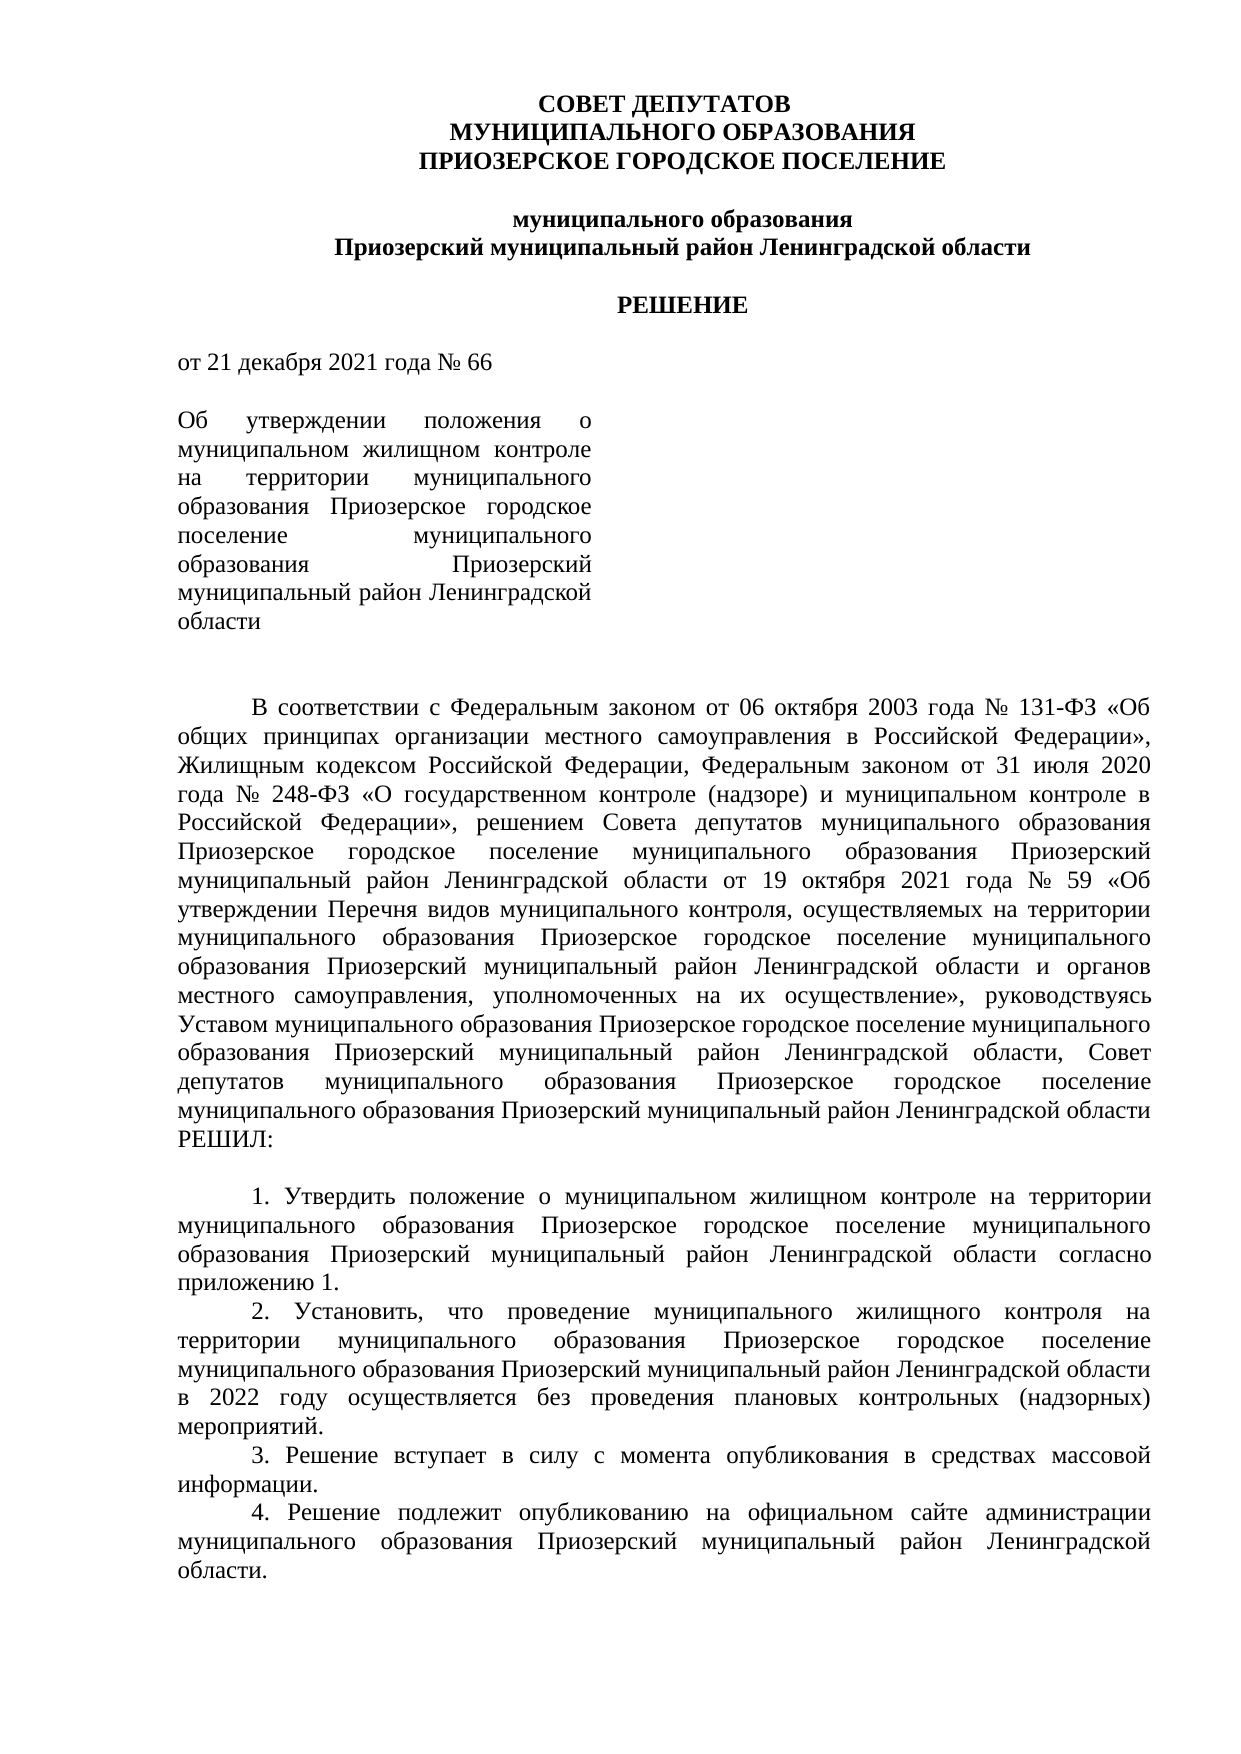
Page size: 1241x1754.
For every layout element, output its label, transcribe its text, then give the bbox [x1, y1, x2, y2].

table_header Об утверждении положения о муниципальном жилищном контроле на территории муниципального образования Приозерское городское поселение муниципального образования Приозерский муниципальный район Ленинградской области [166, 405, 603, 635]
text от 21 декабря 2021 года № 66 [177, 347, 1152, 376]
text муниципального образования [140, 204, 1152, 232]
text Приозерский муниципальный район Ленинградской области [140, 232, 1152, 261]
text СОВЕТ ДЕПУТАТОВ [177, 89, 1152, 117]
text ПРИОЗЕРСКОЕ ГОРОДСКОЕ ПОСЕЛЕНИЕ [140, 146, 1152, 175]
text 2. Установить, что проведение муниципального жилищного контроля на территории муниципального образования Приозерское городское поселение муниципального образования Приозерский муниципальный район Ленинградской области в 2022 году осуществляется без проведения плановых контрольных (надзорных) мероприятий. [177, 1296, 1152, 1440]
text РЕШЕНИЕ [140, 290, 1152, 319]
text МУНИЦИПАЛЬНОГО ОБРАЗОВАНИЯ [140, 117, 1152, 146]
text 3. Решение вступает в силу с момента опубликования в средствах массовой информации. [177, 1440, 1152, 1497]
text 1. Утвердить положение о муниципальном жилищном контроле на территории муниципального образования Приозерское городское поселение муниципального образования Приозерский муниципальный район Ленинградской области согласно приложению 1. [177, 1181, 1152, 1296]
text В соответствии с Федеральным законом от 06 октября 2003 года № 131-ФЗ «Об общих принципах организации местного самоуправления в Российской Федерации», Жилищным кодексом Российской Федерации, Федеральным законом от 31 июля 2020 года № 248-ФЗ «О государственном контроле (надзоре) и муниципальном контроле в Российской Федерации», решением Совета депутатов муниципального образования Приозерское городское поселение муниципального образования Приозерский муниципальный район Ленинградской области от 19 октября 2021 года № 59 «Об утверждении Перечня видов муниципального контроля, осуществляемых на территории муниципального образования Приозерское городское поселение муниципального образования Приозерский муниципальный район Ленинградской области и органов местного самоуправления, уполномоченных на их осуществление», руководствуясь Уставом муниципального образования Приозерское городское поселение муниципального образования Приозерский муниципальный район Ленинградской области, Совет депутатов муниципального образования Приозерское городское поселение муниципального образования Приозерский муниципальный район Ленинградской области РЕШИЛ: [177, 692, 1152, 1152]
text 4. Решение подлежит опубликованию на официальном сайте администрации муниципального образования Приозерский муниципальный район Ленинградской области. [177, 1497, 1152, 1584]
